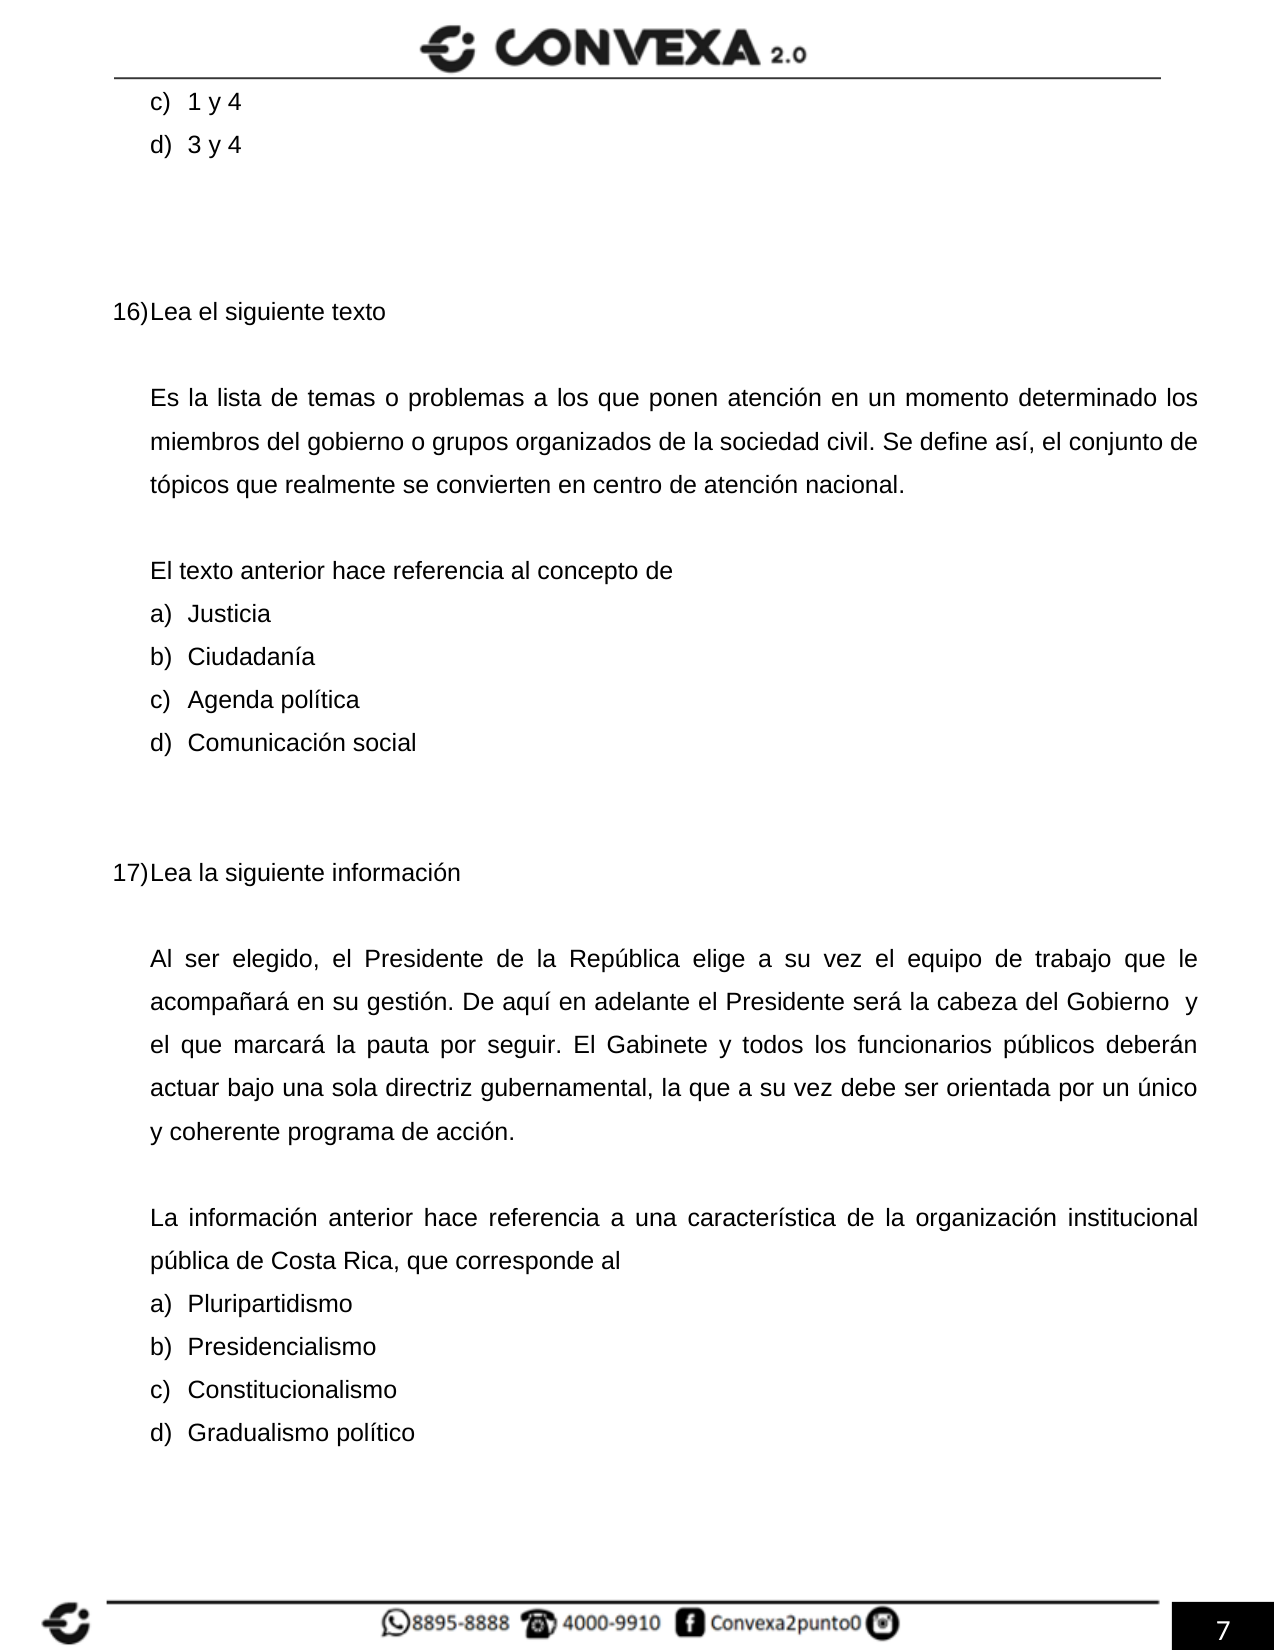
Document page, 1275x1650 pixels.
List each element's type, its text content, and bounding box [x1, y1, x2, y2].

list Justicia [150, 599, 1200, 628]
list Ciudadanía [150, 642, 1200, 671]
list Agenda política [150, 685, 1200, 714]
list 1 y 4 [150, 87, 1200, 116]
list Lea el siguiente texto [112, 297, 1200, 326]
text El texto anterior hace referencia al concepto de [150, 556, 1200, 584]
text Al ser elegido, el Presidente de la República elige a su vez el equipo de trabajo que le acompañará en su gestión. De aquí en adelante el Presidente será la cabeza del Gobierno y el que marcará la pauta por seguir. El Gabinete y todos los funcionarios públicos deberán actuar bajo una sola directriz gubernamental, la que a su vez debe ser orientada por un único y coherente programa de acción. [150, 944, 1200, 1145]
list Lea la siguiente información [112, 858, 1200, 886]
list Presidencialismo [150, 1332, 1200, 1361]
text Es la lista de temas o problemas a los que ponen atención en un momento determinado los miembros del gobierno o grupos organizados de la sociedad civil. Se define así, el conjunto de tópicos que realmente se convierten en centro de atención nacional. [150, 383, 1200, 498]
text La información anterior hace referencia a una característica de la organización institucional pública de Costa Rica, que corresponde al [150, 1203, 1200, 1274]
list Comunicación social [150, 728, 1200, 757]
list Constitucionalismo [150, 1375, 1200, 1404]
picture [37, 1591, 1163, 1650]
list 3 y 4 [150, 130, 1200, 159]
list Gradualismo político [150, 1418, 1200, 1447]
picture [114, 2, 1161, 95]
list Pluripartidismo [150, 1289, 1200, 1318]
